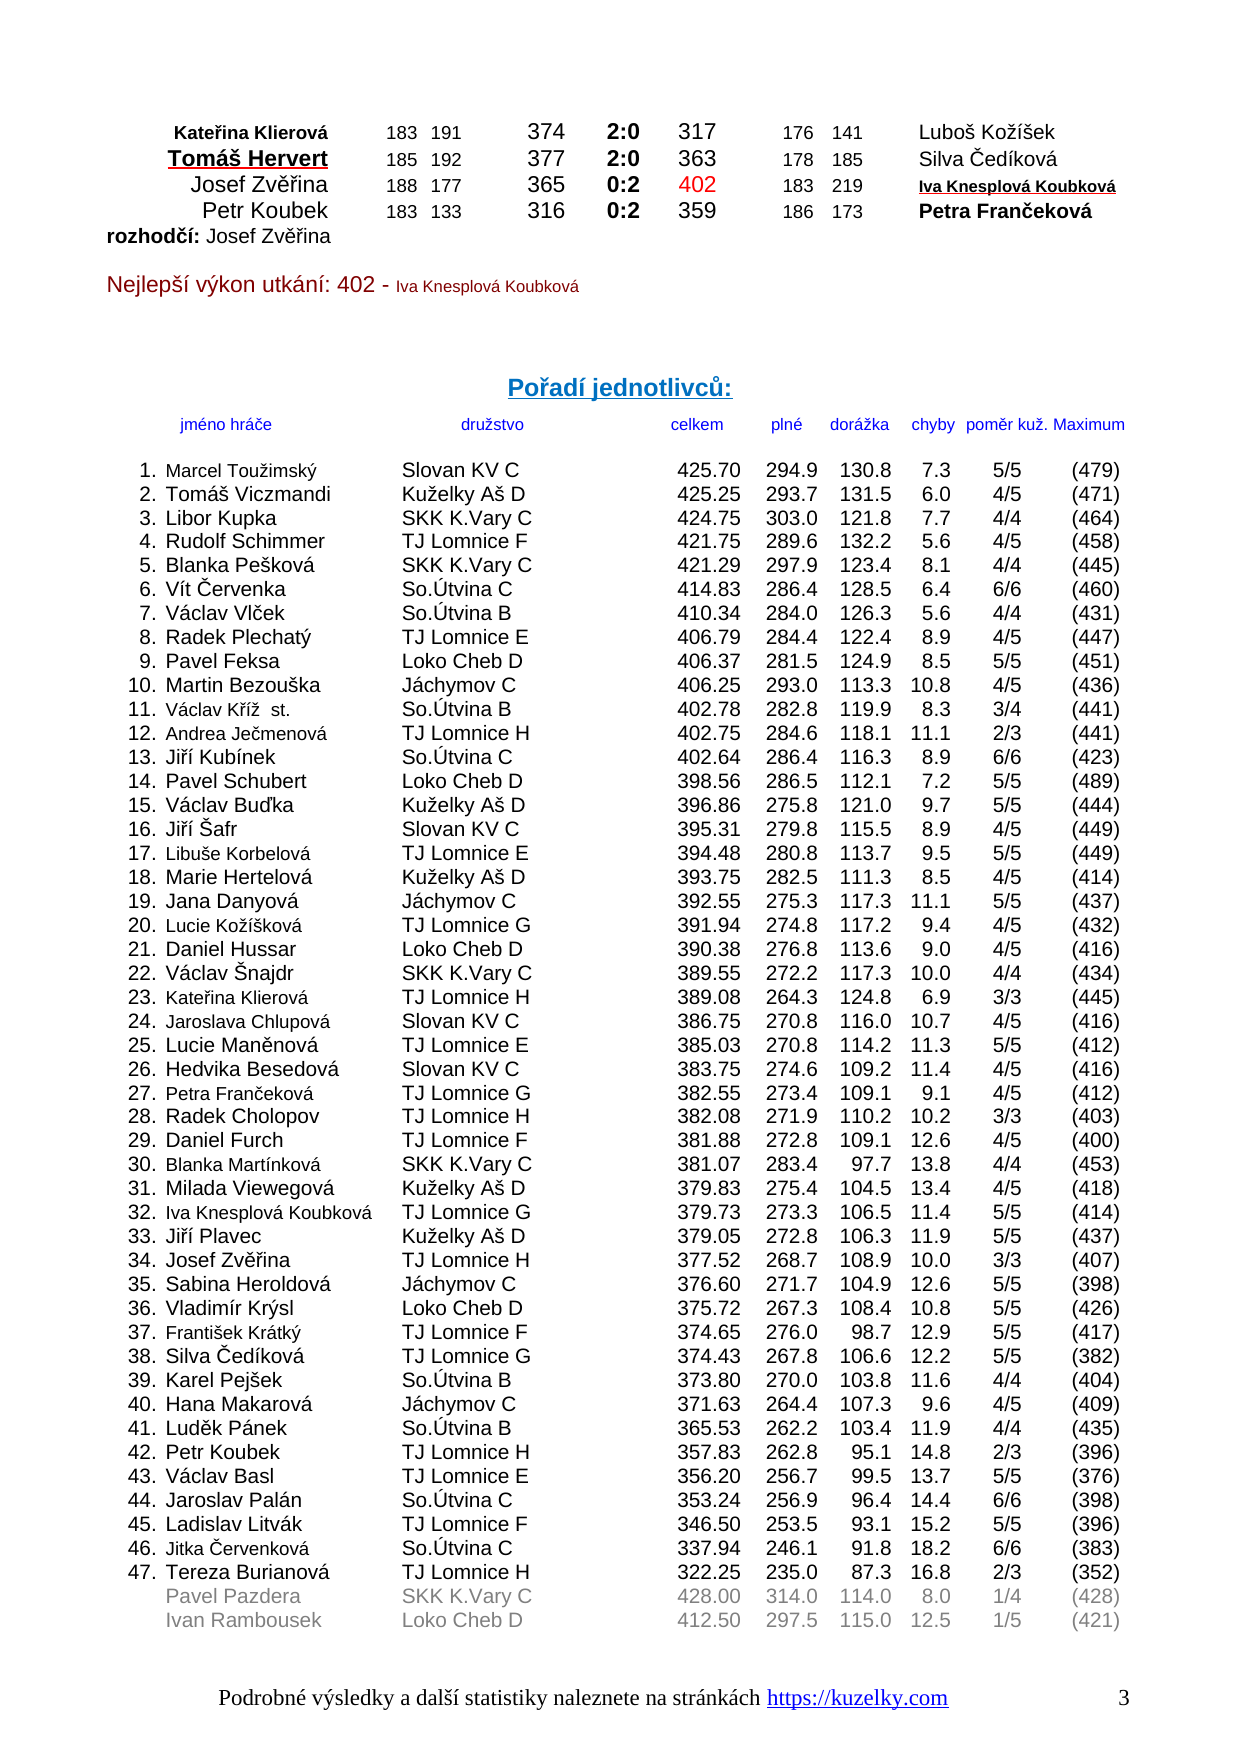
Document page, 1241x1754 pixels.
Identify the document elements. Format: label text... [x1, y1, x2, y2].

text 14. Pavel Schubert Loko Cheb D 398.56 286.5 112.1 7.2 5/5 (489) [106, 769, 1134, 793]
text 15. Václav Buďka Kuželky Aš D 396.86 275.8 121.0 9.7 5/5 (444) [106, 793, 1134, 817]
text 5. Blanka Pešková SKK K.Vary C 421.29 297.9 123.4 8.1 4/4 (445) [106, 553, 1134, 577]
text 39. Karel Pejšek So.Útvina B 373.80 270.0 103.8 11.6 4/4 (404) [106, 1368, 1134, 1392]
text Tomáš Hervert 185 192 377 2:0 363 178 185 Silva Čedíková [106, 144, 1134, 171]
text 4. Rudolf Schimmer TJ Lomnice F 421.75 289.6 132.2 5.6 4/5 (458) [106, 529, 1134, 553]
text 46. Jitka Červenková So.Útvina C 337.94 246.1 91.8 18.2 6/6 (383) [106, 1536, 1134, 1559]
text 38. Silva Čedíková TJ Lomnice G 374.43 267.8 106.6 12.2 5/5 (382) [106, 1344, 1134, 1368]
text 37. František Krátký TJ Lomnice F 374.65 276.0 98.7 12.9 5/5 (417) [106, 1320, 1134, 1344]
text 45. Ladislav Litvák TJ Lomnice F 346.50 253.5 93.1 15.2 5/5 (396) [106, 1512, 1134, 1536]
text 36. Vladimír Krýsl Loko Cheb D 375.72 267.3 108.4 10.8 5/5 (426) [106, 1296, 1134, 1320]
text Pavel Pazdera SKK K.Vary C 428.00 314.0 114.0 8.0 1/4 (428) [106, 1583, 1134, 1607]
text 10. Martin Bezouška Jáchymov C 406.25 293.0 113.3 10.8 4/5 (436) [106, 673, 1134, 697]
text 11. Václav Kříž st. So.Útvina B 402.78 282.8 119.9 8.3 3/4 (441) [106, 697, 1134, 721]
text 42. Petr Koubek TJ Lomnice H 357.83 262.8 95.1 14.8 2/3 (396) [106, 1440, 1134, 1464]
text 27. Petra Frančeková TJ Lomnice G 382.55 273.4 109.1 9.1 4/5 (412) [106, 1080, 1134, 1104]
text 41. Luděk Pánek So.Útvina B 365.53 262.2 103.4 11.9 4/4 (435) [106, 1416, 1134, 1440]
text 6. Vít Červenka So.Útvina C 414.83 286.4 128.5 6.4 6/6 (460) [106, 577, 1134, 601]
text rozhodčí: Josef Zvěřina [106, 223, 1134, 247]
text 17. Libuše Korbelová TJ Lomnice E 394.48 280.8 113.7 9.5 5/5 (449) [106, 841, 1134, 865]
text 40. Hana Makarová Jáchymov C 371.63 264.4 107.3 9.6 4/5 (409) [106, 1392, 1134, 1416]
text 16. Jiří Šafr Slovan KV C 395.31 279.8 115.5 8.9 4/5 (449) [106, 817, 1134, 841]
text Kateřina Klierová 183 191 374 2:0 317 176 141 Luboš Kožíšek [106, 118, 1134, 144]
text 24. Jaroslava Chlupová Slovan KV C 386.75 270.8 116.0 10.7 4/5 (416) [106, 1008, 1134, 1032]
text 13. Jiří Kubínek So.Útvina C 402.64 286.4 116.3 8.9 6/6 (423) [106, 745, 1134, 769]
text 29. Daniel Furch TJ Lomnice F 381.88 272.8 109.1 12.6 4/5 (400) [106, 1128, 1134, 1152]
text 21. Daniel Hussar Loko Cheb D 390.38 276.8 113.6 9.0 4/5 (416) [106, 937, 1134, 961]
text 1. Marcel Toužimský Slovan KV C 425.70 294.9 130.8 7.3 5/5 (479) [106, 457, 1134, 481]
text 20. Lucie Kožíšková TJ Lomnice G 391.94 274.8 117.2 9.4 4/5 (432) [106, 913, 1134, 937]
text Pořadí jednotlivců: [94, 373, 1145, 402]
text 28. Radek Cholopov TJ Lomnice H 382.08 271.9 110.2 10.2 3/3 (403) [106, 1104, 1134, 1128]
text 34. Josef Zvěřina TJ Lomnice H 377.52 268.7 108.9 10.0 3/3 (407) [106, 1248, 1134, 1272]
text Nejlepší výkon utkání: 402 - Iva Knesplová Koubková [106, 271, 1134, 298]
text jméno hráče družstvo celkem plné dorážka chyby poměr kuž. Maximum [106, 414, 1134, 433]
text 3. Libor Kupka SKK K.Vary C 424.75 303.0 121.8 7.7 4/4 (464) [106, 505, 1134, 529]
text 12. Andrea Ječmenová TJ Lomnice H 402.75 284.6 118.1 11.1 2/3 (441) [106, 721, 1134, 745]
text 32. Iva Knesplová Koubková TJ Lomnice G 379.73 273.3 106.5 11.4 5/5 (414) [106, 1200, 1134, 1224]
text 30. Blanka Martínková SKK K.Vary C 381.07 283.4 97.7 13.8 4/4 (453) [106, 1152, 1134, 1176]
text 43. Václav Basl TJ Lomnice E 356.20 256.7 99.5 13.7 5/5 (376) [106, 1464, 1134, 1488]
text Ivan Rambousek Loko Cheb D 412.50 297.5 115.0 12.5 1/5 (421) [106, 1607, 1134, 1631]
text 35. Sabina Heroldová Jáchymov C 376.60 271.7 104.9 12.6 5/5 (398) [106, 1272, 1134, 1296]
text Josef Zvěřina 188 177 365 0:2 402 183 219 Iva Knesplová Koubková [106, 171, 1134, 197]
text 19. Jana Danyová Jáchymov C 392.55 275.3 117.3 11.1 5/5 (437) [106, 889, 1134, 913]
text 2. Tomáš Viczmandi Kuželky Aš D 425.25 293.7 131.5 6.0 4/5 (471) [106, 481, 1134, 505]
text 18. Marie Hertelová Kuželky Aš D 393.75 282.5 111.3 8.5 4/5 (414) [106, 865, 1134, 889]
text 23. Kateřina Klierová TJ Lomnice H 389.08 264.3 124.8 6.9 3/3 (445) [106, 984, 1134, 1008]
text 44. Jaroslav Palán So.Útvina C 353.24 256.9 96.4 14.4 6/6 (398) [106, 1488, 1134, 1512]
text 33. Jiří Plavec Kuželky Aš D 379.05 272.8 106.3 11.9 5/5 (437) [106, 1224, 1134, 1248]
text 31. Milada Viewegová Kuželky Aš D 379.83 275.4 104.5 13.4 4/5 (418) [106, 1176, 1134, 1200]
text 9. Pavel Feksa Loko Cheb D 406.37 281.5 124.9 8.5 5/5 (451) [106, 649, 1134, 673]
text 47. Tereza Burianová TJ Lomnice H 322.25 235.0 87.3 16.8 2/3 (352) [106, 1559, 1134, 1583]
text 8. Radek Plechatý TJ Lomnice E 406.79 284.4 122.4 8.9 4/5 (447) [106, 625, 1134, 649]
text 22. Václav Šnajdr SKK K.Vary C 389.55 272.2 117.3 10.0 4/4 (434) [106, 961, 1134, 984]
text 25. Lucie Maněnová TJ Lomnice E 385.03 270.8 114.2 11.3 5/5 (412) [106, 1032, 1134, 1056]
text 26. Hedvika Besedová Slovan KV C 383.75 274.6 109.2 11.4 4/5 (416) [106, 1056, 1134, 1080]
text 7. Václav Vlček So.Útvina B 410.34 284.0 126.3 5.6 4/4 (431) [106, 601, 1134, 625]
text Petr Koubek 183 133 316 0:2 359 186 173 Petra Frančeková [106, 197, 1134, 223]
